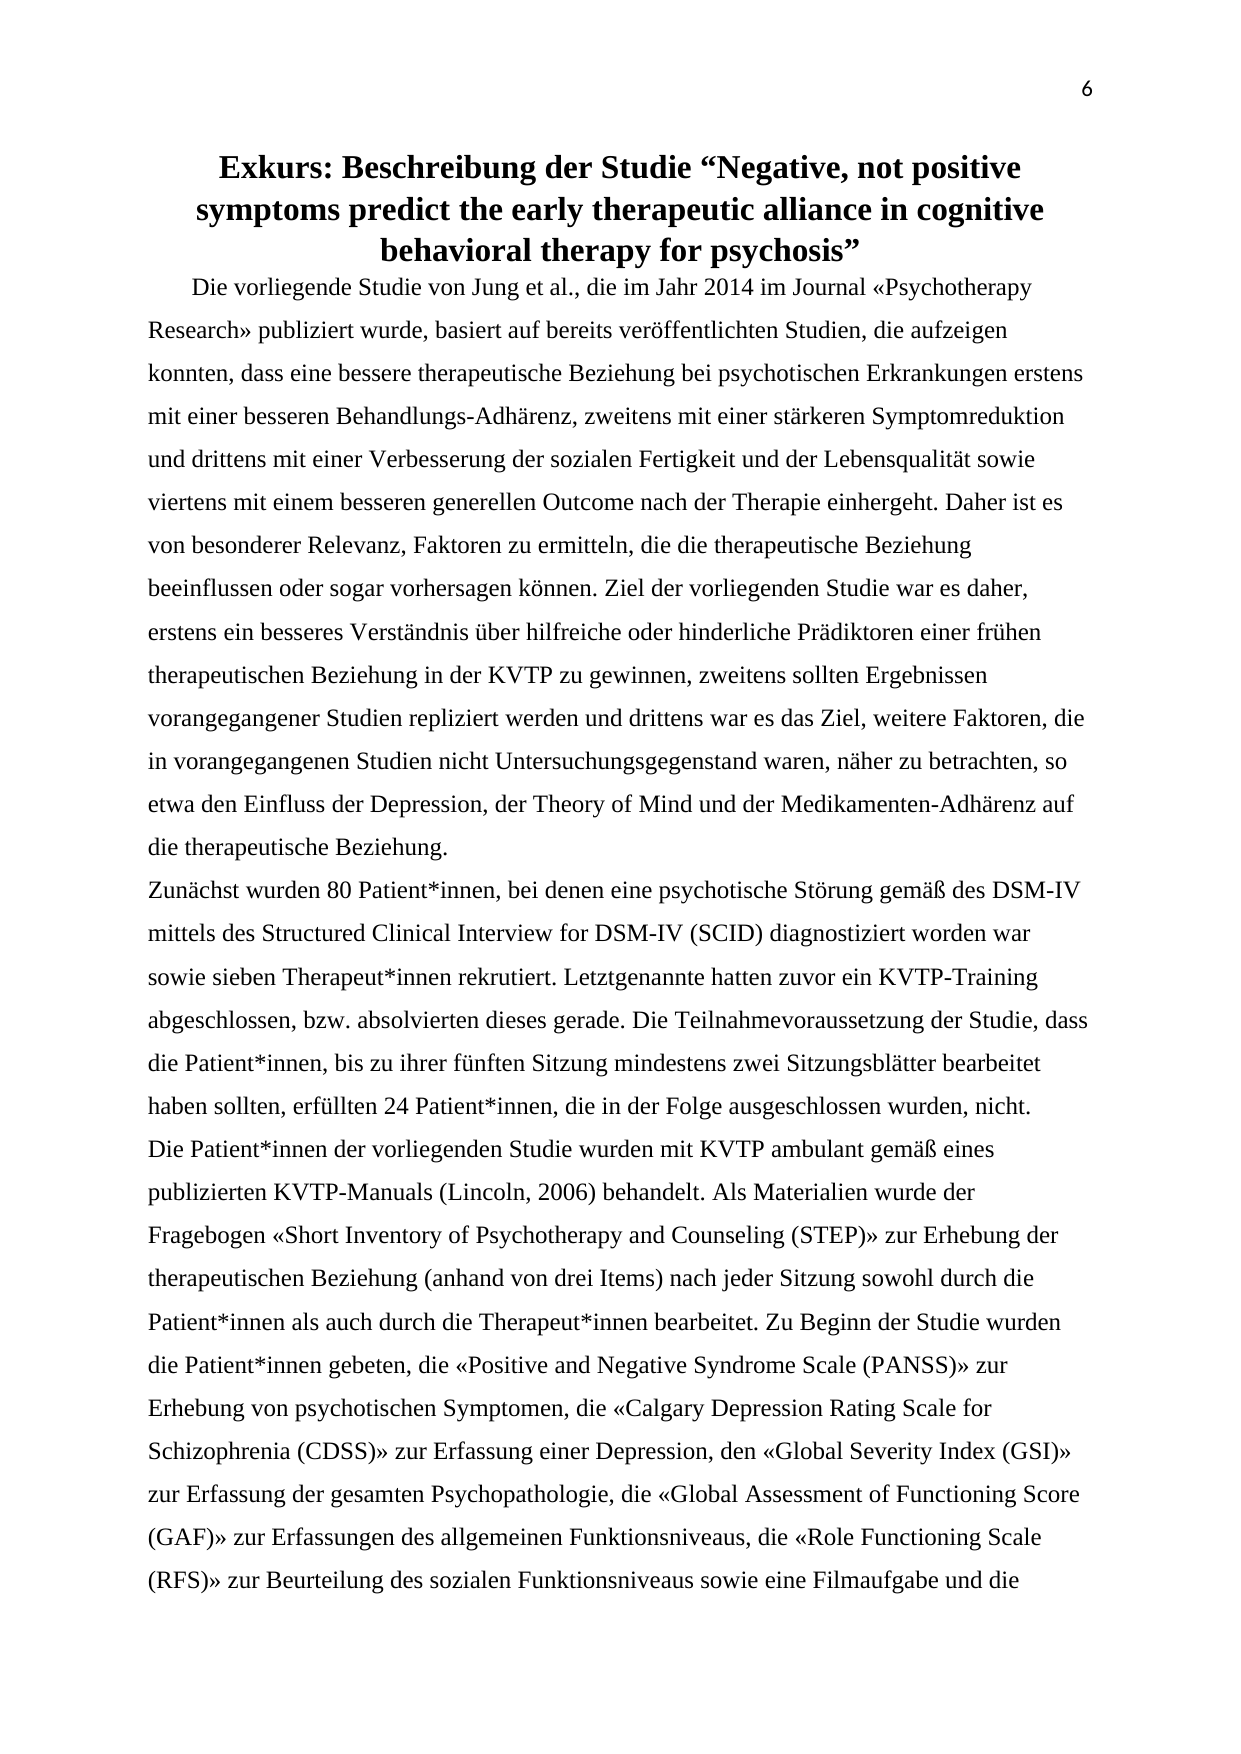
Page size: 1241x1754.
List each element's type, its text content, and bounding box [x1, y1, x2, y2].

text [148, 272, 1093, 1594]
subtitle Exkurs: Beschreibung der Studie “Negative, not positive symptoms predict the early therapeutic alliance in cognitive behavioral therapy for psychosis” [148, 148, 1093, 269]
